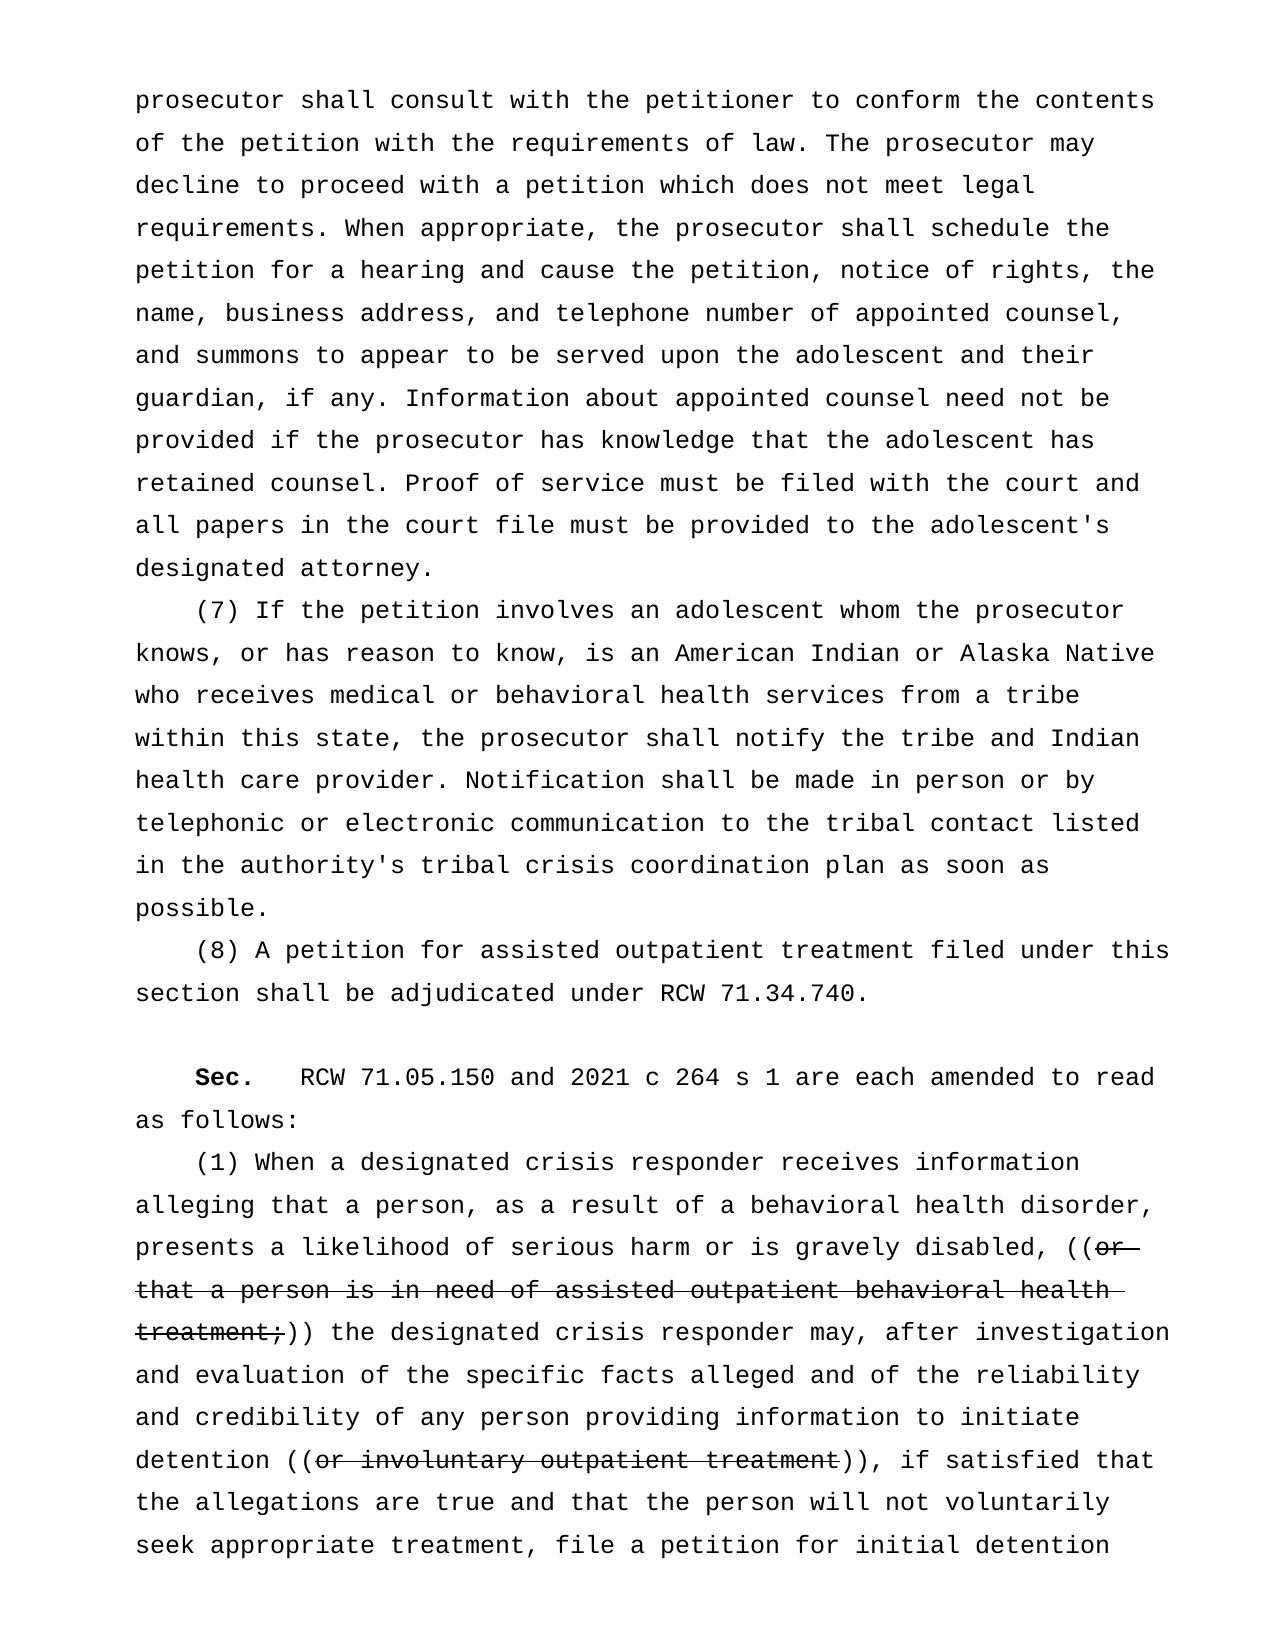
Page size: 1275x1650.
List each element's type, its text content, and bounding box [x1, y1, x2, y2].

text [135, 75, 1170, 585]
text (7) If the petition involves an adolescent whom the prosecutor knows, or has reason to know, is an American Indian or Alaska Native who receives medical or behavioral health services from a tribe within this state, the prosecutor shall notify the tribe and Indian health care provider. Notification shall be made in person or by telephonic or electronic communication to the tribal contact listed in the authority's tribal crisis coordination plan as soon as possible. [135, 585, 1170, 925]
text Sec. RCW 71.05.150 and 2021 c 264 s 1 are each amended to read as follows: [135, 1052, 1170, 1137]
text (8) A petition for assisted outpatient treatment filed under this section shall be adjudicated under RCW 71.34.740. [135, 925, 1170, 1010]
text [135, 1137, 1170, 1562]
